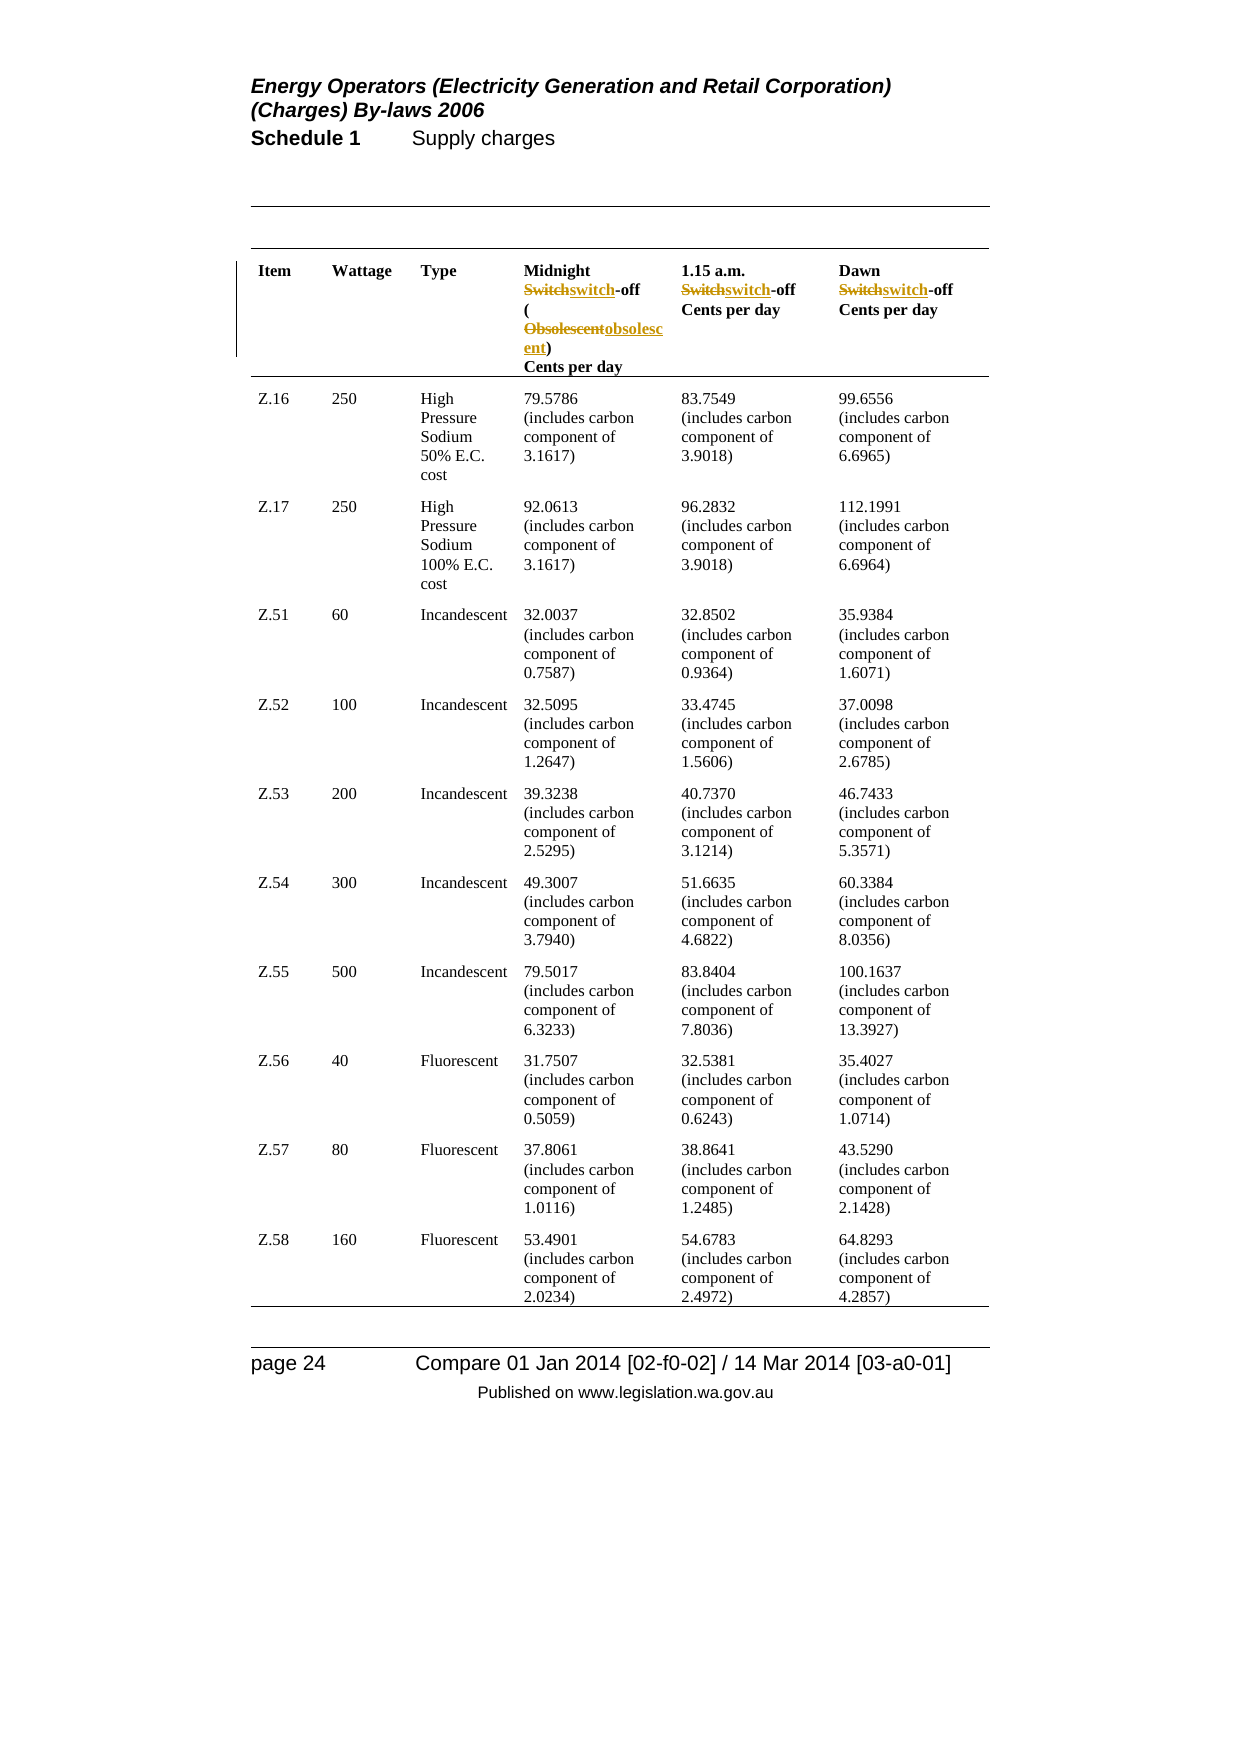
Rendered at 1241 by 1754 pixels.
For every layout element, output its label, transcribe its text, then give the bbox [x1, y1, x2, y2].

table_cell 51.6635 (includes carbon component of 4.6822) [674, 860, 831, 949]
table_cell 32.8502 (includes carbon component of 0.9364) [674, 593, 831, 682]
table_cell 37.0098 (includes carbon component of 2.6785) [831, 682, 989, 771]
table_cell 500 [324, 949, 413, 1038]
table_cell Incandescent [413, 771, 516, 860]
table_cell 60 [324, 593, 413, 682]
table_cell 33.4745 (includes carbon component of 1.5606) [674, 682, 831, 771]
table_cell Fluorescent [413, 1128, 516, 1217]
table_cell 96.2832 (includes carbon component of 3.9018) [674, 484, 831, 593]
table_header Dawn -off Cents per day [831, 249, 989, 376]
table_cell 160 [324, 1217, 413, 1306]
table_cell 37.8061 (includes carbon component of 1.0116) [516, 1128, 674, 1217]
table_cell Z.54 [251, 860, 324, 949]
table_cell 79.5786 (includes carbon component of 3.1617) [516, 377, 674, 484]
table_cell 32.5381 (includes carbon component of 0.6243) [674, 1039, 831, 1128]
table_cell 100 [324, 682, 413, 771]
table_cell 49.3007 (includes carbon component of 3.7940) [516, 860, 674, 949]
table_cell 53.4901 (includes carbon component of 2.0234) [516, 1217, 674, 1306]
table_cell Z.55 [251, 949, 324, 1038]
table_header Wattage [324, 249, 413, 376]
table_cell 32.5095 (includes carbon component of 1.2647) [516, 682, 674, 771]
table_cell Incandescent [413, 949, 516, 1038]
table_cell 31.7507 (includes carbon component of 0.5059) [516, 1039, 674, 1128]
table_header Midnight -off () Cents per day [516, 249, 674, 376]
table_cell High Pressure Sodium 100% E.C. cost [413, 484, 516, 593]
table_header 1.15 a.m. -off Cents per day [674, 249, 831, 376]
table_cell Z.17 [251, 484, 324, 593]
table_cell Z.51 [251, 593, 324, 682]
table_cell 35.9384 (includes carbon component of 1.6071) [831, 593, 989, 682]
table_cell 40 [324, 1039, 413, 1128]
table_cell Fluorescent [413, 1217, 516, 1306]
table_cell 250 [324, 484, 413, 593]
table_cell 300 [324, 860, 413, 949]
table_cell 46.7433 (includes carbon component of 5.3571) [831, 771, 989, 860]
table_cell Z.52 [251, 682, 324, 771]
table_cell 35.4027 (includes carbon component of 1.0714) [831, 1039, 989, 1128]
table_cell 200 [324, 771, 413, 860]
table_cell High Pressure Sodium 50% E.C. cost [413, 377, 516, 484]
table_cell Z.57 [251, 1128, 324, 1217]
table_cell 32.0037 (includes carbon component of 0.7587) [516, 593, 674, 682]
table_cell Z.56 [251, 1039, 324, 1128]
table_cell Incandescent [413, 860, 516, 949]
table_header Type [413, 249, 516, 376]
table_cell 60.3384 (includes carbon component of 8.0356) [831, 860, 989, 949]
table_cell 80 [324, 1128, 413, 1217]
table_cell 83.8404 (includes carbon component of 7.8036) [674, 949, 831, 1038]
table_cell 83.7549 (includes carbon component of 3.9018) [674, 377, 831, 484]
table_cell 64.8293 (includes carbon component of 4.2857) [831, 1217, 989, 1306]
table_cell 39.3238 (includes carbon component of 2.5295) [516, 771, 674, 860]
table_cell Incandescent [413, 682, 516, 771]
table_cell Z.58 [251, 1217, 324, 1306]
table_cell 43.5290 (includes carbon component of 2.1428) [831, 1128, 989, 1217]
table_cell Z.16 [251, 377, 324, 484]
table_header Item [251, 249, 324, 376]
table_cell 100.1637 (includes carbon component of 13.3927) [831, 949, 989, 1038]
table_cell 112.1991 (includes carbon component of 6.6964) [831, 484, 989, 593]
table_cell 40.7370 (includes carbon component of 3.1214) [674, 771, 831, 860]
table_cell 79.5017 (includes carbon component of 6.3233) [516, 949, 674, 1038]
table_cell Z.53 [251, 771, 324, 860]
table_cell 99.6556 (includes carbon component of 6.6965) [831, 377, 989, 484]
table_cell Fluorescent [413, 1039, 516, 1128]
table_cell 38.8641 (includes carbon component of 1.2485) [674, 1128, 831, 1217]
table_cell 54.6783 (includes carbon component of 2.4972) [674, 1217, 831, 1306]
table_cell 92.0613 (includes carbon component of 3.1617) [516, 484, 674, 593]
table_cell Incandescent [413, 593, 516, 682]
table_cell 250 [324, 377, 413, 484]
